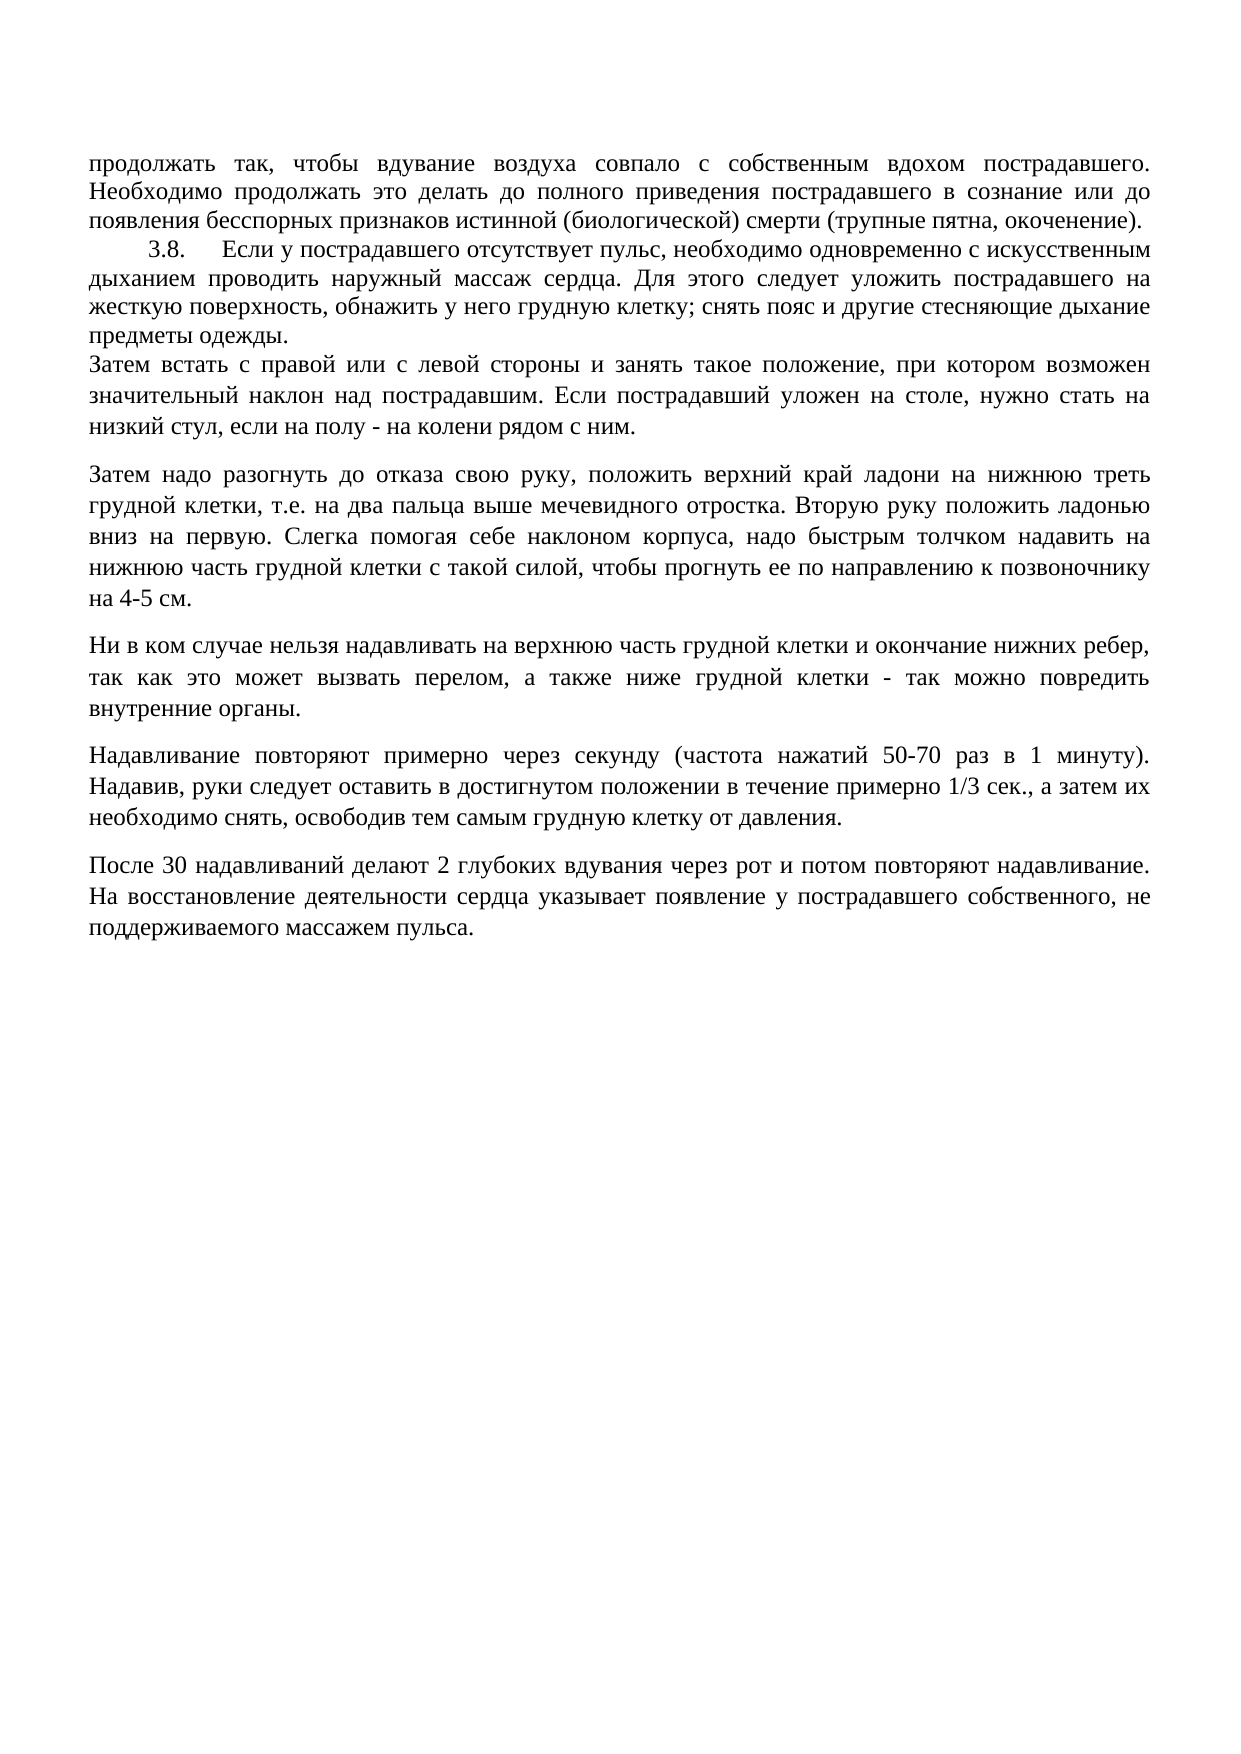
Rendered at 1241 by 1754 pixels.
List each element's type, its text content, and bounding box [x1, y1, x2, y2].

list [89, 148, 1152, 234]
text Затем встать с правой или с левой стороны и занять такое положение, при котором возможен значительный наклон над пострадавшим. Если пострадавший уложен на столе, нужно стать на низкий стул, если на полу - на колени рядом с ним. [89, 349, 1152, 440]
text Надавливание повторяют примерно через секунду (частота нажатий 50-70 раз в 1 минуту). Надавив, руки следует оставить в достигнутом положении в течение примерно 1/3 сек., а затем их необходимо снять, освободив тем самым грудную клетку от давления. [89, 740, 1152, 831]
list Если у пострадавшего отсутствует пульс, необходимо одновременно с искусственным дыханием проводить наружный массаж сердца. Для этого следует уложить пострадавшего на жесткую поверхность, обнажить у него грудную клетку; снять пояс и другие стесняющие дыхание предметы одежды. [89, 234, 1152, 349]
text Затем надо разогнуть до отказа свою руку, положить верхний край ладони на нижнюю треть грудной клетки, т.е. на два пальца выше мечевидного отростка. Вторую руку положить ладонью вниз на первую. Слегка помогая себе наклоном корпуса, надо быстрым толчком надавить на нижнюю часть грудной клетки с такой силой, чтобы прогнуть ее по направлению к позвоночнику на 4-5 см. [89, 459, 1152, 612]
text После 30 надавливаний делают 2 глубоких вдувания через рот и потом повторяют надавливание. На восстановление деятельности сердца указывает появление у пострадавшего собственного, не поддерживаемого массажем пульса. [89, 850, 1152, 941]
text Ни в ком случае нельзя надавливать на верхнюю часть грудной клетки и окончание нижних ребер, так как это может вызвать перелом, а также ниже грудной клетки - так можно повредить внутренние органы. [89, 631, 1152, 721]
